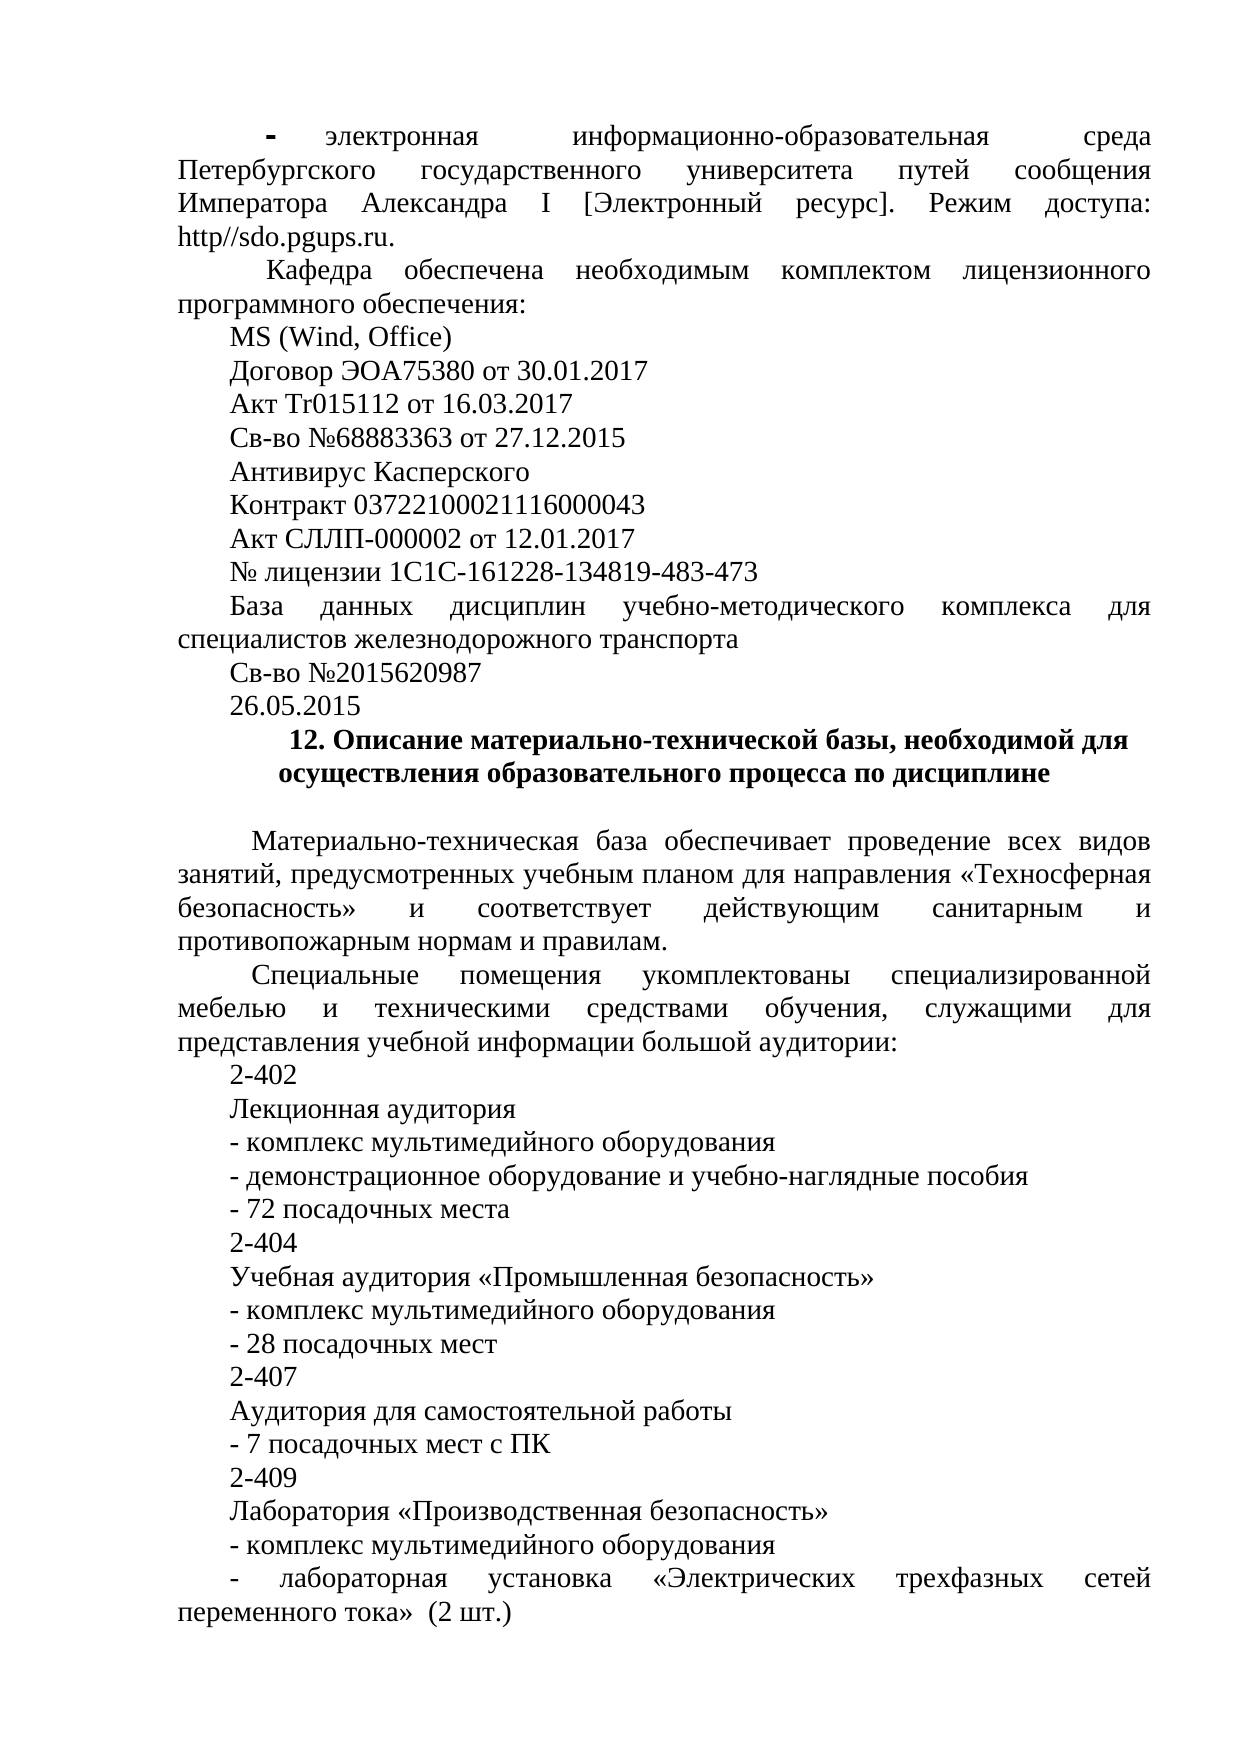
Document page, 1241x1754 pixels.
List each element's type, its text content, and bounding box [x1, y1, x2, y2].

text База данных дисциплин учебно-методического комплекса для специалистов железнодорожного транспорта [177, 588, 1152, 655]
text - 7 посадочных мест с ПК [177, 1426, 1152, 1460]
text MS (Wind, Office) [177, 319, 1152, 353]
text Специальные помещения укомплектованы специализированной мебелью и техническими средствами обучения, служащими для представления учебной информации большой аудитории: [177, 957, 1152, 1057]
text 2-409 [177, 1460, 1152, 1493]
text Св-во №2015620987 [177, 655, 1152, 688]
text 2-407 [177, 1359, 1152, 1393]
text 2-404 [177, 1225, 1152, 1259]
text 2-402 [177, 1057, 1152, 1091]
text 26.05.2015 [177, 688, 1152, 722]
text Аудитория для самостоятельной работы [177, 1393, 1152, 1426]
text Акт Tr015112 от 16.03.2017 [177, 387, 1152, 420]
text Акт СЛЛП-000002 от 12.01.2017 [177, 521, 1152, 554]
list электронная информационно-образовательная среда Петербургского государственного университета путей сообщения Императора Александра I [Электронный ресурс]. Режим доступа: http//sdo.pgups.ru. [177, 118, 1152, 252]
text - комплекс мультимедийного оборудования [177, 1292, 1152, 1326]
text - 28 посадочных мест [177, 1326, 1152, 1359]
text - демонстрационное оборудование и учебно-наглядные пособия [177, 1158, 1152, 1192]
text 12. Описание материально-технической базы, необходимой для осуществления образовательного процесса по дисциплине [177, 722, 1152, 789]
text - комплекс мультимедийного оборудования [177, 1527, 1152, 1561]
text Договор ЭОА75380 от 30.01.2017 [177, 353, 1152, 387]
text Лаборатория «Производственная безопасность» [177, 1493, 1152, 1527]
text - лабораторная установка «Электрических трехфазных сетей переменного тока» (2 шт.) [177, 1561, 1152, 1628]
text Контракт 03722100021116000043 [177, 487, 1152, 521]
text № лицензии 1С1С-161228-134819-483-473 [177, 554, 1152, 588]
text Лекционная аудитория [177, 1091, 1152, 1124]
text Учебная аудитория «Промышленная безопасность» [177, 1259, 1152, 1292]
text Св-во №68883363 от 27.12.2015 [177, 420, 1152, 454]
text - 72 посадочных места [177, 1192, 1152, 1225]
text Кафедра обеспечена необходимым комплектом лицензионного программного обеспечения: [177, 252, 1152, 319]
text Материально-техническая база обеспечивает проведение всех видов занятий, предусмотренных учебным планом для направления «Техносферная безопасность» и соответствует действующим санитарным и противопожарным нормам и правилам. [177, 823, 1152, 957]
text Антивирус Касперского [177, 454, 1152, 487]
text - комплекс мультимедийного оборудования [177, 1124, 1152, 1158]
